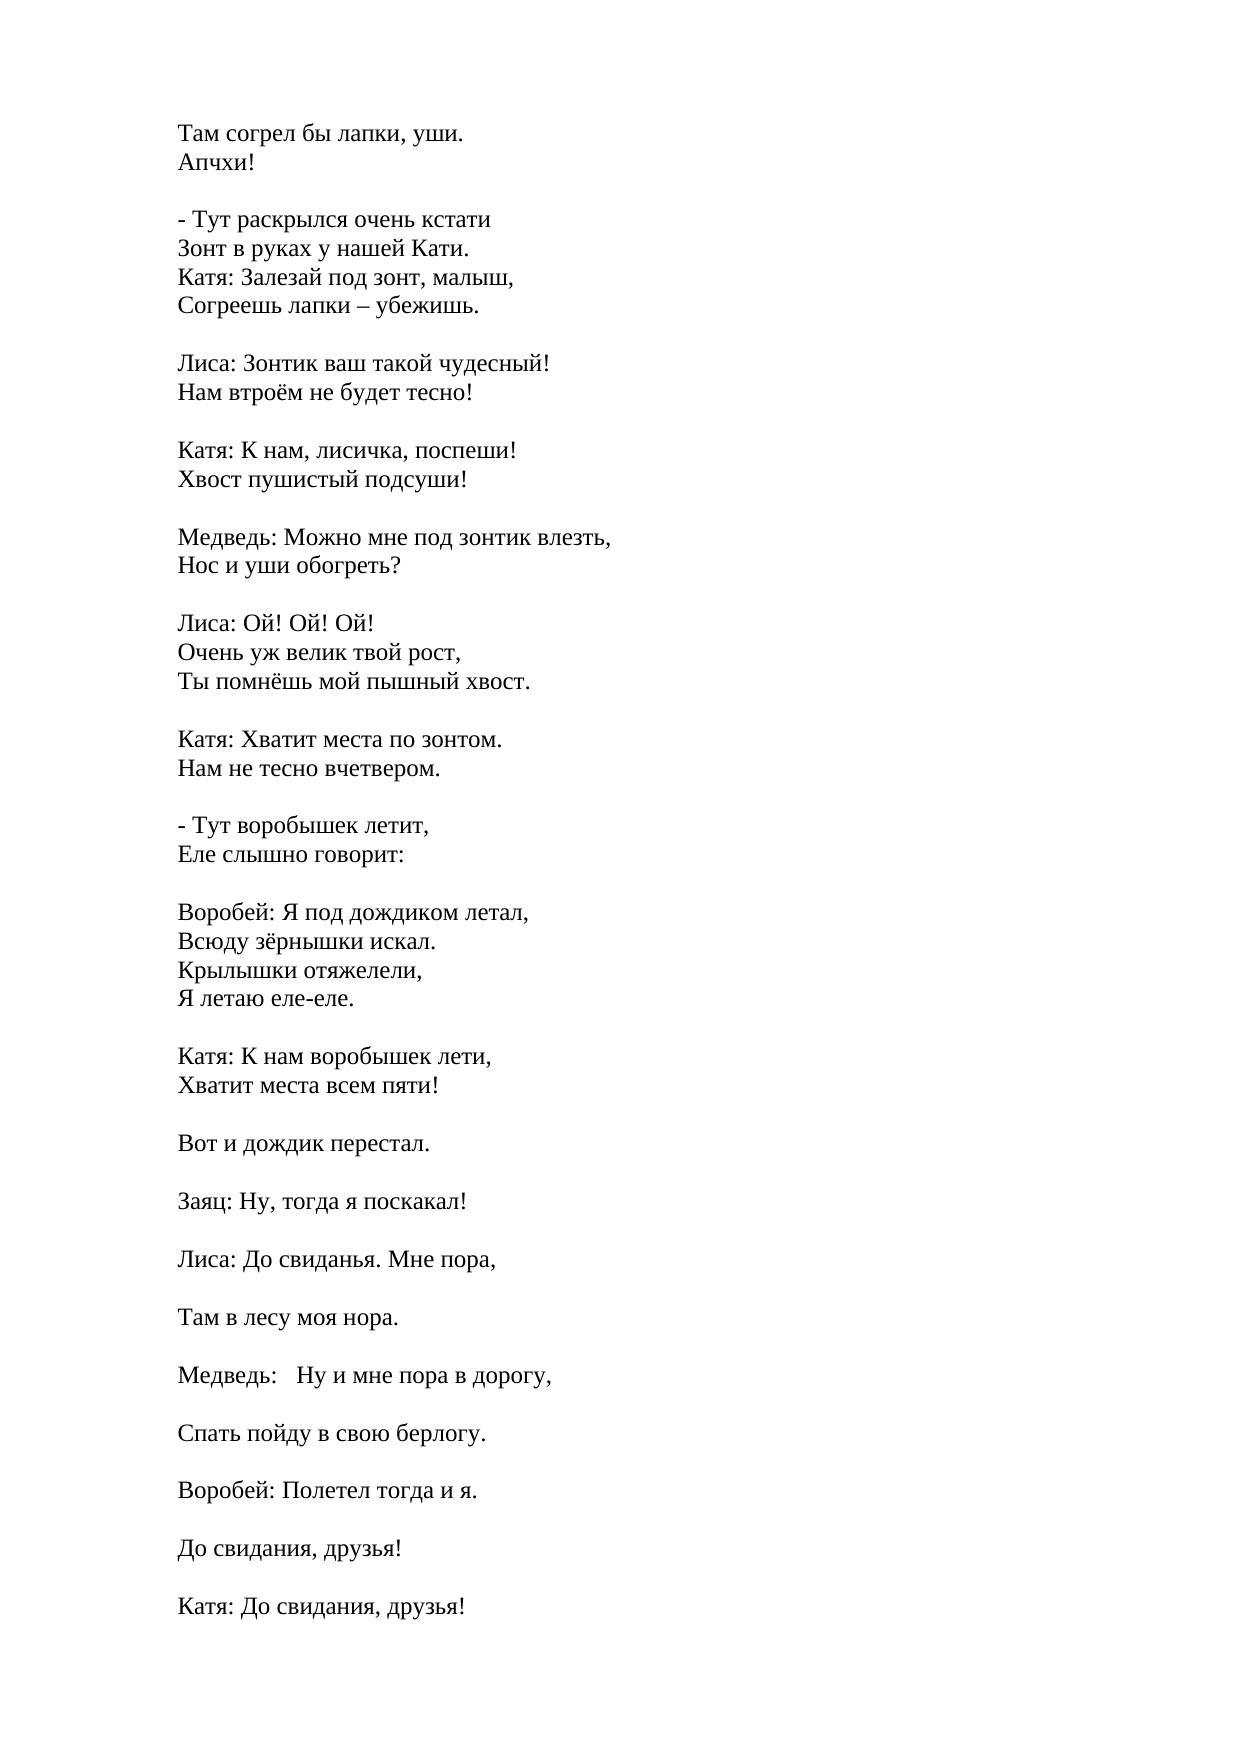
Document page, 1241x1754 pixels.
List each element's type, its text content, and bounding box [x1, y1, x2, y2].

text Лиса: Зонтик ваш такой чудесный! Нам втроём не будет тесно! [177, 348, 1152, 406]
text Лиса: До свиданья. Мне пора, [177, 1244, 1152, 1273]
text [177, 118, 1152, 176]
text Катя: К нам воробышек лети, Хватит места всем пяти! [177, 1041, 1152, 1099]
text Катя: Залезай под зонт, малыш, Согреешь лапки – убежишь. [177, 262, 1152, 319]
text Катя: К нам, лисичка, поспеши! Хвост пушистый подсуши! [177, 435, 1152, 493]
text Воробей: Полетел тогда и я. [177, 1476, 1152, 1504]
text Там в лесу моя нора. [177, 1302, 1152, 1331]
text До свидания, друзья! [177, 1533, 1152, 1562]
text Медведь: Ну и мне пора в дорогу, [177, 1360, 1152, 1388]
text Катя: Хватит места по зонтом. Нам не тесно вчетвером. [177, 724, 1152, 781]
text Заяц: Ну, тогда я поскакал! [177, 1186, 1152, 1215]
text Медведь: Можно мне под зонтик влезть, Нос и уши обогреть? [177, 522, 1152, 579]
text Вот и дождик перестал. [177, 1128, 1152, 1157]
text - Тут раскрылся очень кстати Зонт в руках у нашей Кати. [177, 176, 1152, 262]
text Воробей: Я под дождиком летал, Всюду зёрнышки искал. Крылышки отяжелели, Я летаю еле-еле. [177, 897, 1152, 1012]
text Лиса: Ой! Ой! Ой! Очень уж велик твой рост, Ты помнёшь мой пышный хвост. [177, 608, 1152, 695]
text - Тут воробышек летит, Еле слышно говорит: [177, 811, 1152, 868]
text Катя: До свидания, друзья! [177, 1591, 1152, 1620]
text Спать пойду в свою берлогу. [177, 1418, 1152, 1446]
